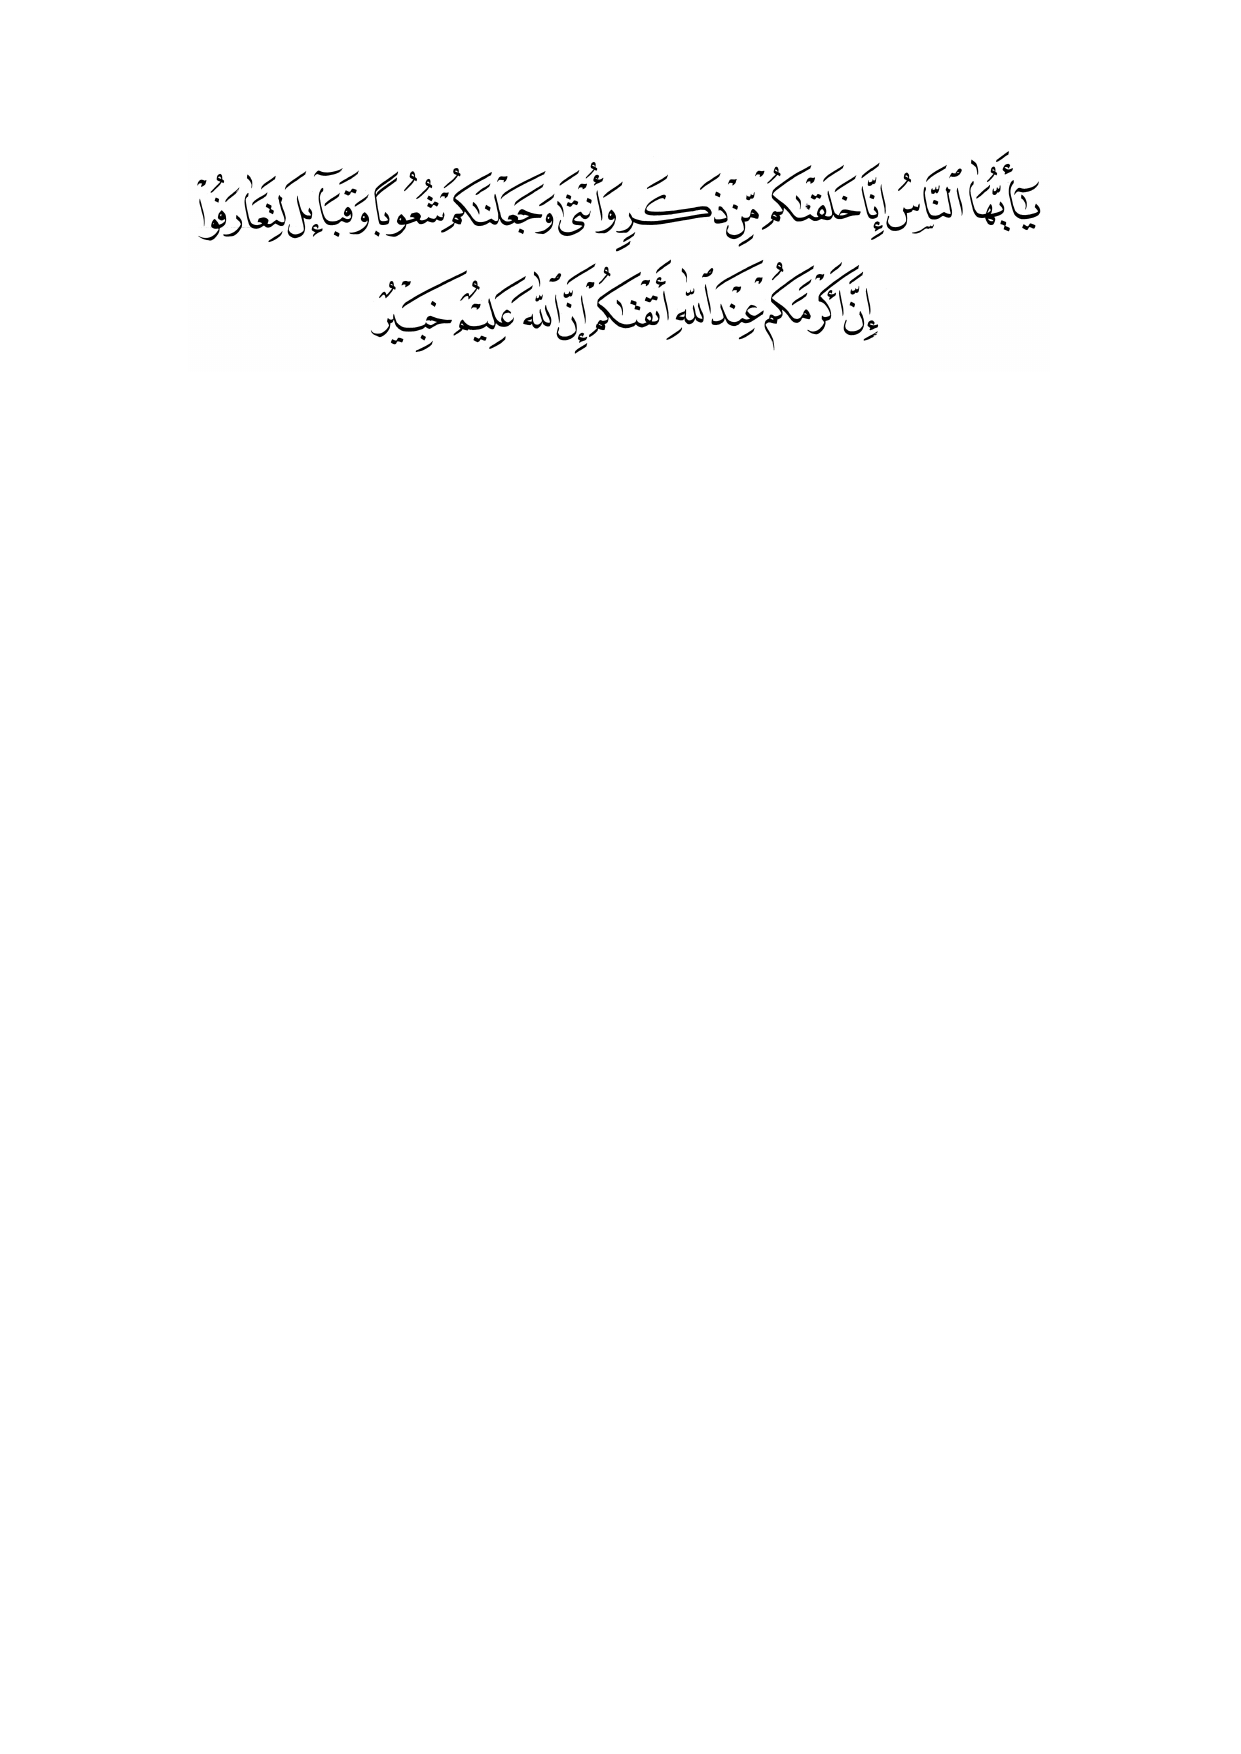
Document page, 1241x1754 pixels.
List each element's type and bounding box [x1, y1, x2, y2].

picture [187, 150, 1050, 372]
